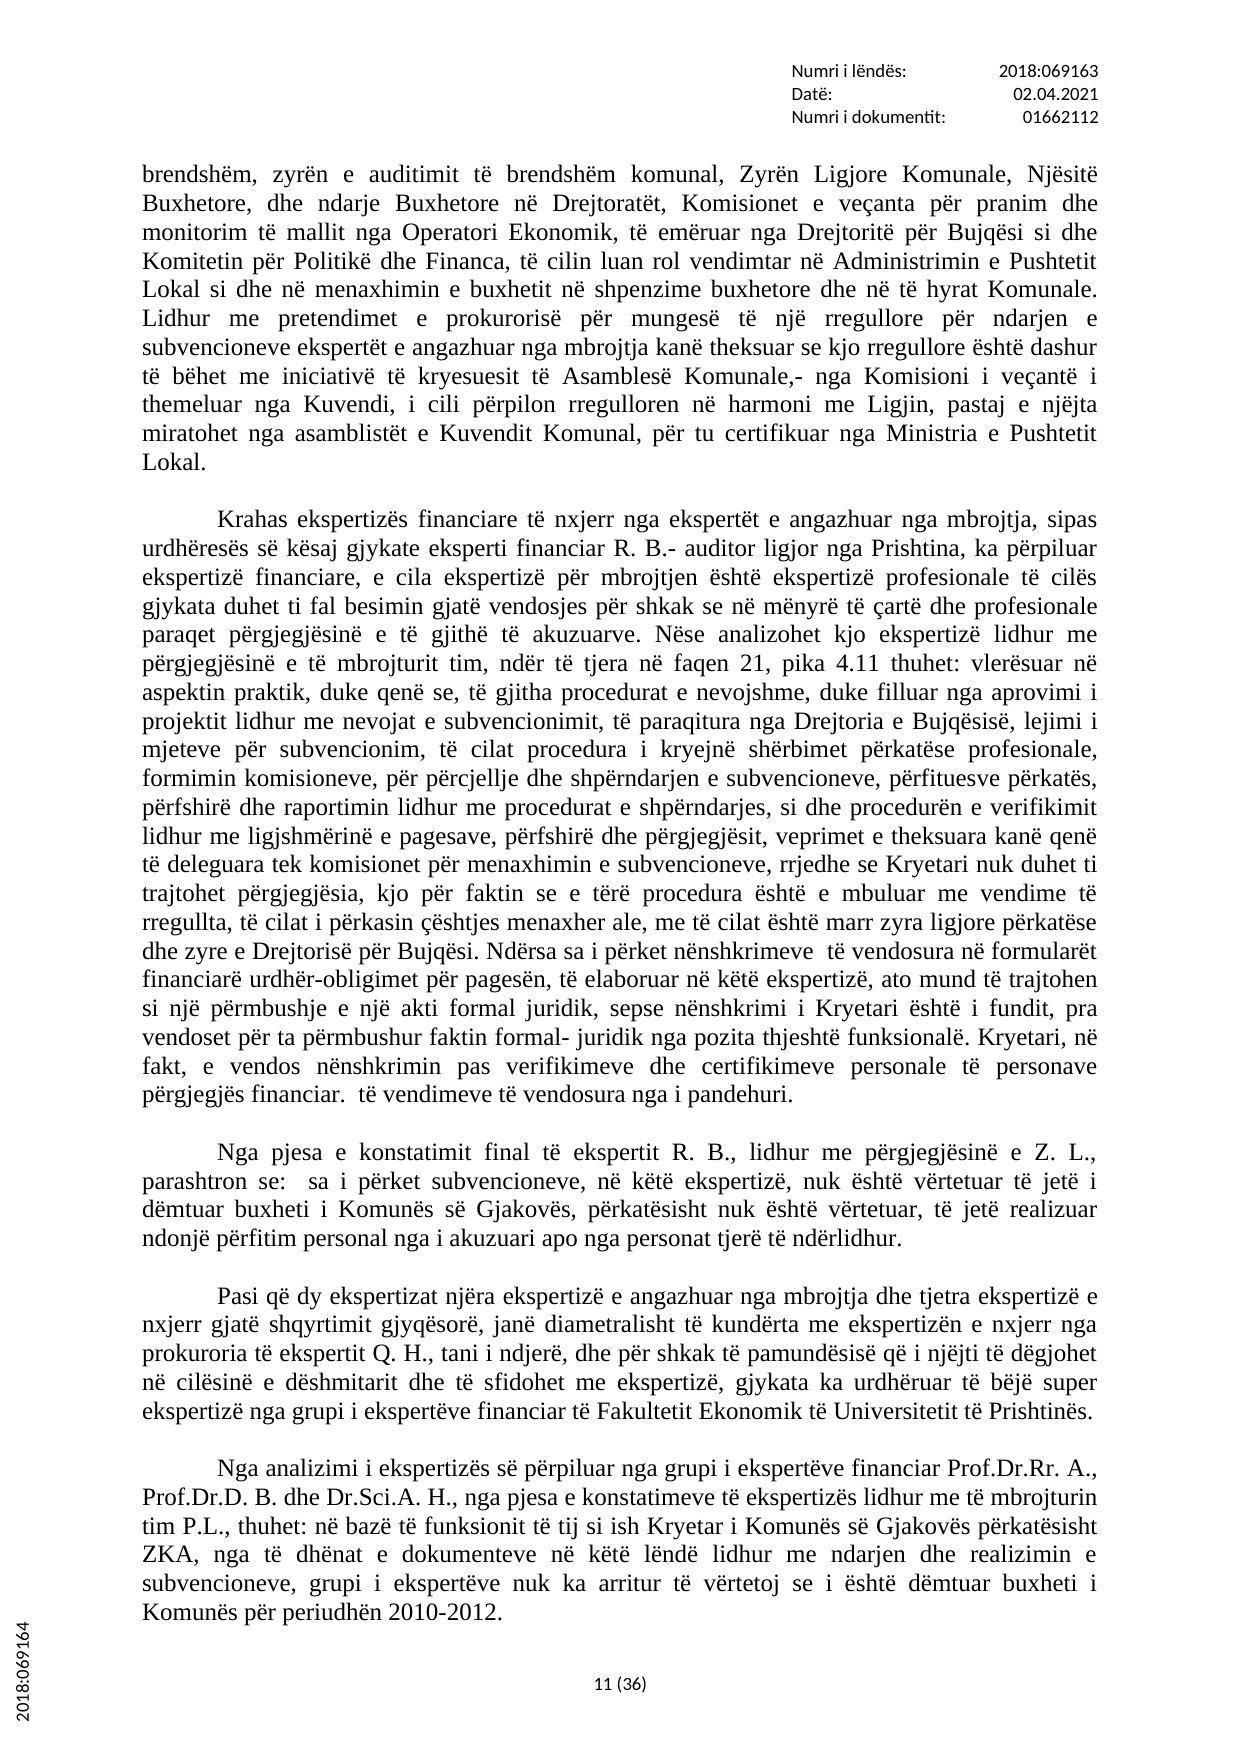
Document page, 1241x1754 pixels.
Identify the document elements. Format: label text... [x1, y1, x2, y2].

text Nga pjesa e konstatimit final të ekspertit R. B., lidhur me përgjegjësinë e Z. L., parashtron se: sa i përket subvencioneve, në këtë ekspertizë, nuk është vërtetuar të jetë i dëmtuar buxheti i Komunës së Gjakovës, përkatësisht nuk është vërtetuar, të jetë realizuar ndonjë përfitim personal nga i akuzuari apo nga personat tjerë të ndërlidhur. [142, 1137, 1098, 1252]
text Pasi që dy ekspertizat njëra ekspertizë e angazhuar nga mbrojtja dhe tjetra ekspertizë e nxjerr gjatë shqyrtimit gjyqësorë, janë diametralisht të kundërta me ekspertizën e nxjerr nga prokuroria të ekspertit Q. H., tani i ndjerë, dhe për shkak të pamundësisë që i njëjti të dëgjohet në cilësinë e dëshmitarit dhe të sfidohet me ekspertizë, gjykata ka urdhëruar të bëjë super ekspertizë nga grupi i ekspertëve financiar të Fakultetit Ekonomik të Universitetit të Prishtinës. [142, 1281, 1098, 1424]
text Krahas ekspertizës financiare të nxjerr nga ekspertët e angazhuar nga mbrojtja, sipas urdhëresës së kësaj gjykate eksperti financiar R. B.- auditor ligjor nga Prishtina, ka përpiluar ekspertizë financiare, e cila ekspertizë për mbrojtjen është ekspertizë profesionale të cilës gjykata duhet ti fal besimin gjatë vendosjes për shkak se në mënyrë të çartë dhe profesionale paraqet përgjegjësinë e të gjithë të akuzuarve. Nëse analizohet kjo ekspertizë lidhur me përgjegjësinë e të mbrojturit tim, ndër të tjera në faqen 21, pika 4.11 thuhet: vlerësuar në aspektin praktik, duke qenë se, të gjitha procedurat e nevojshme, duke filluar nga aprovimi i projektit lidhur me nevojat e subvencionimit, të paraqitura nga Drejtoria e Bujqësisë, lejimi i mjeteve për subvencionim, të cilat procedura i kryejnë shërbimet përkatëse profesionale, formimin komisioneve, për përcjellje dhe shpërndarjen e subvencioneve, përfituesve përkatës, përfshirë dhe raportimin lidhur me procedurat e shpërndarjes, si dhe procedurën e verifikimit lidhur me ligjshmërinë e pagesave, përfshirë dhe përgjegjësit, veprimet e theksuara kanë qenë të deleguara tek komisionet për menaxhimin e subvencioneve, rrjedhe se Kryetari nuk duhet ti trajtohet përgjegjësia, kjo për faktin se e tërë procedura është e mbuluar me vendime të rregullta, të cilat i përkasin çështjes menaxher ale, me të cilat është marr zyra ligjore përkatëse dhe zyre e Drejtorisë për Bujqësi. Ndërsa sa i përket nënshkrimeve të vendosura në formularët financiarë urdhër-obligimet për pagesën, të elaboruar në këtë ekspertizë, ato mund të trajtohen si një përmbushje e një akti formal juridik, sepse nënshkrimi i Kryetari është i fundit, pra vendoset për ta përmbushur faktin formal- juridik nga pozita thjeshtë funksionalë. Kryetari, në fakt, e vendos nënshkrimin pas verifikimeve dhe certifikimeve personale të personave përgjegjës financiar. të vendimeve të vendosura nga i pandehuri. [142, 504, 1098, 1108]
text Nga analizimi i ekspertizës së përpiluar nga grupi i ekspertëve financiar Prof.Dr.Rr. A., Prof.Dr.D. B. dhe Dr.Sci.A. H., nga pjesa e konstatimeve të ekspertizës lidhur me të mbrojturin tim P.L., thuhet: në bazë të funksionit të tij si ish Kryetar i Komunës së Gjakovës përkatësisht ZKA, nga të dhënat e dokumenteve në këtë lëndë lidhur me ndarjen dhe realizimin e subvencioneve, grupi i ekspertëve nuk ka arritur të vërtetoj se i është dëmtuar buxheti i Komunës për periudhën 2010-2012. [142, 1453, 1098, 1626]
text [142, 159, 1098, 476]
